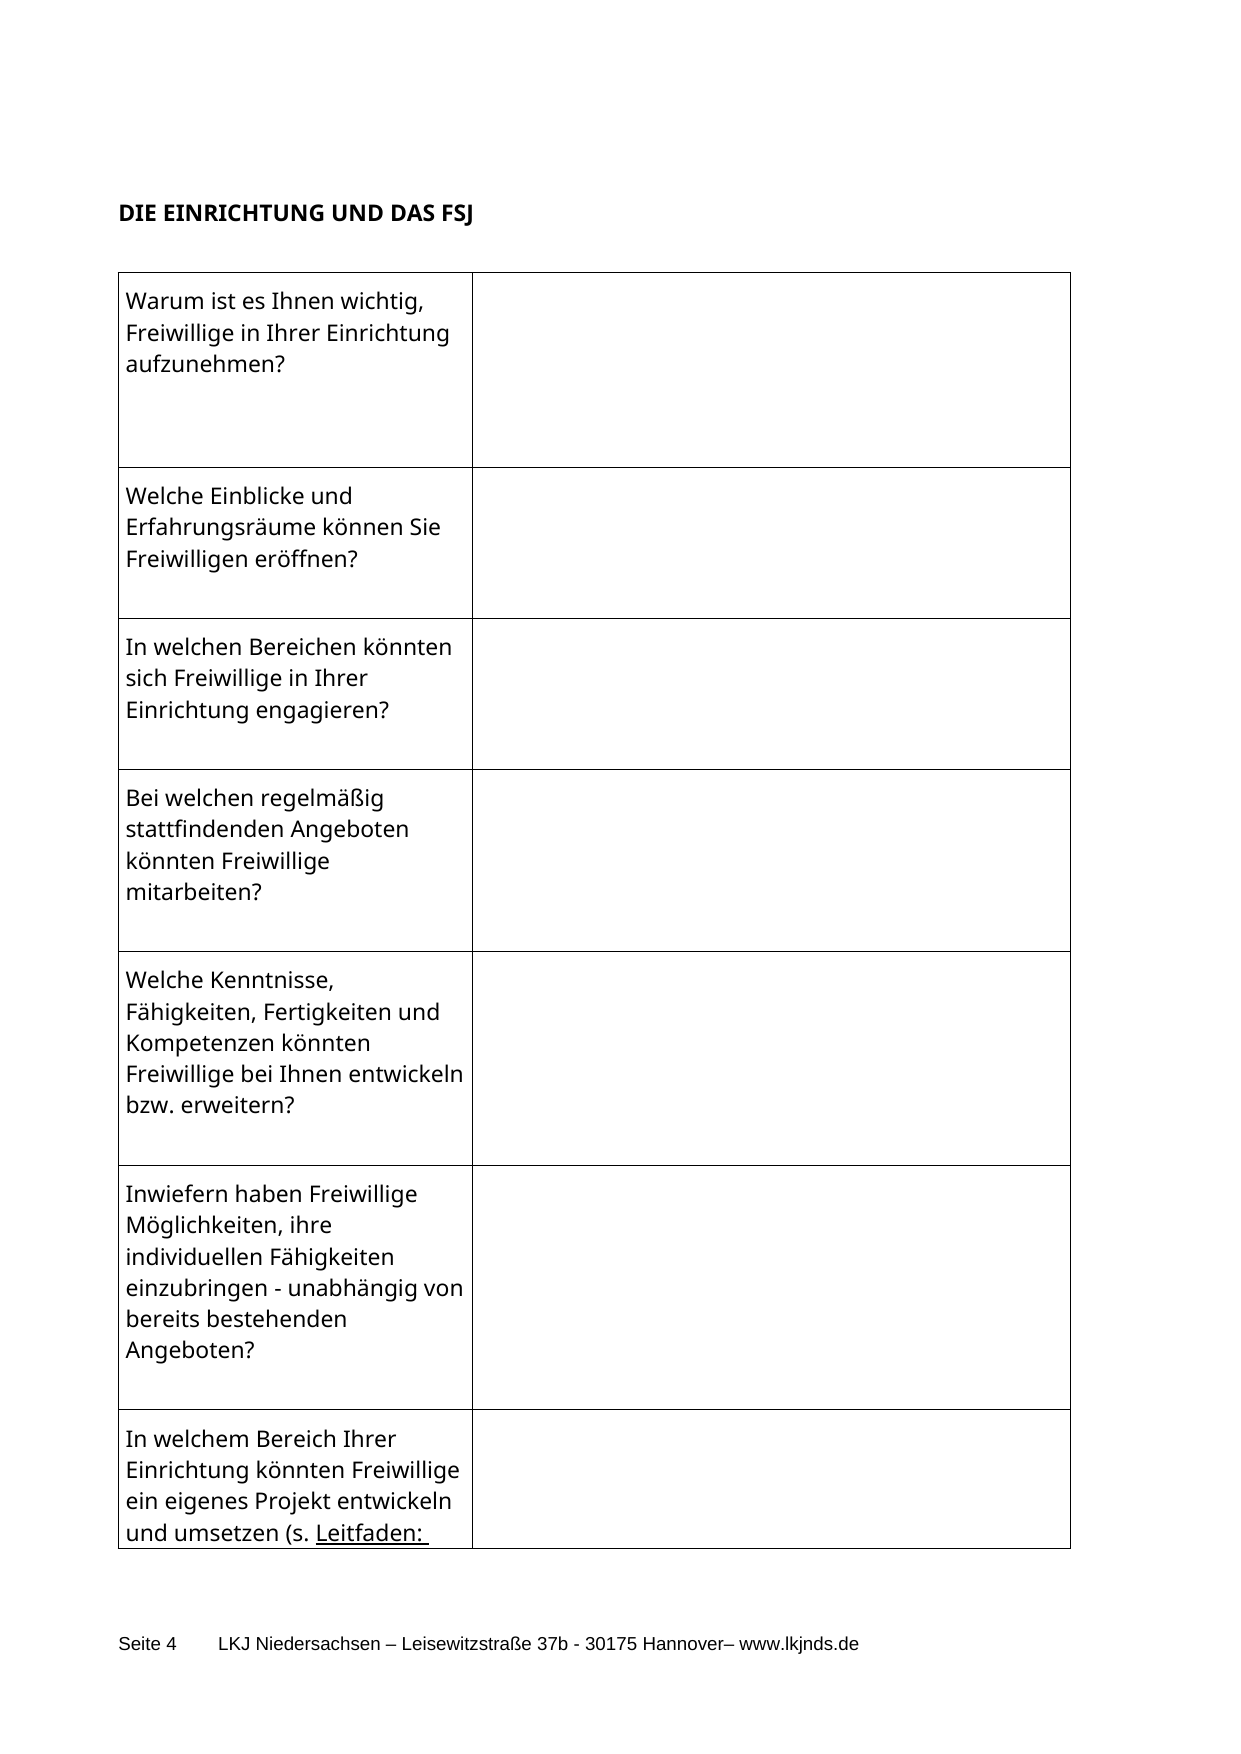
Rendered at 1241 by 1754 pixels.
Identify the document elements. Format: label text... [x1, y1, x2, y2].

table_cell Welche Kenntnisse, Fähigkeiten, Fertigkeiten und Kompetenzen könnten Freiwillige bei Ihnen entwickeln bzw. erweitern? [119, 952, 472, 1164]
table_cell [473, 619, 1070, 769]
table_header Warum ist es Ihnen wichtig, Freiwillige in Ihrer Einrichtung aufzunehmen? [119, 273, 472, 467]
table_header [473, 273, 1070, 467]
table_cell [473, 952, 1070, 1164]
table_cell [119, 1410, 472, 1548]
table_cell In welchen Bereichen könnten sich Freiwillige in Ihrer Einrichtung engagieren? [119, 619, 472, 769]
table_cell [473, 1166, 1070, 1409]
text Die Einrichtung und das FSJ [118, 197, 1122, 228]
table_cell [473, 770, 1070, 951]
table_cell Inwiefern haben Freiwillige Möglichkeiten, ihre individuellen Fähigkeiten einzubringen - unabhängig von bereits bestehenden Angeboten? [119, 1166, 472, 1409]
table_cell [473, 468, 1070, 618]
table_cell Welche Einblicke und Erfahrungsräume können Sie Freiwilligen eröffnen? [119, 468, 472, 618]
table_cell [473, 1410, 1070, 1548]
table_cell Bei welchen regelmäßig stattfindenden Angeboten könnten Freiwillige mitarbeiten? [119, 770, 472, 951]
